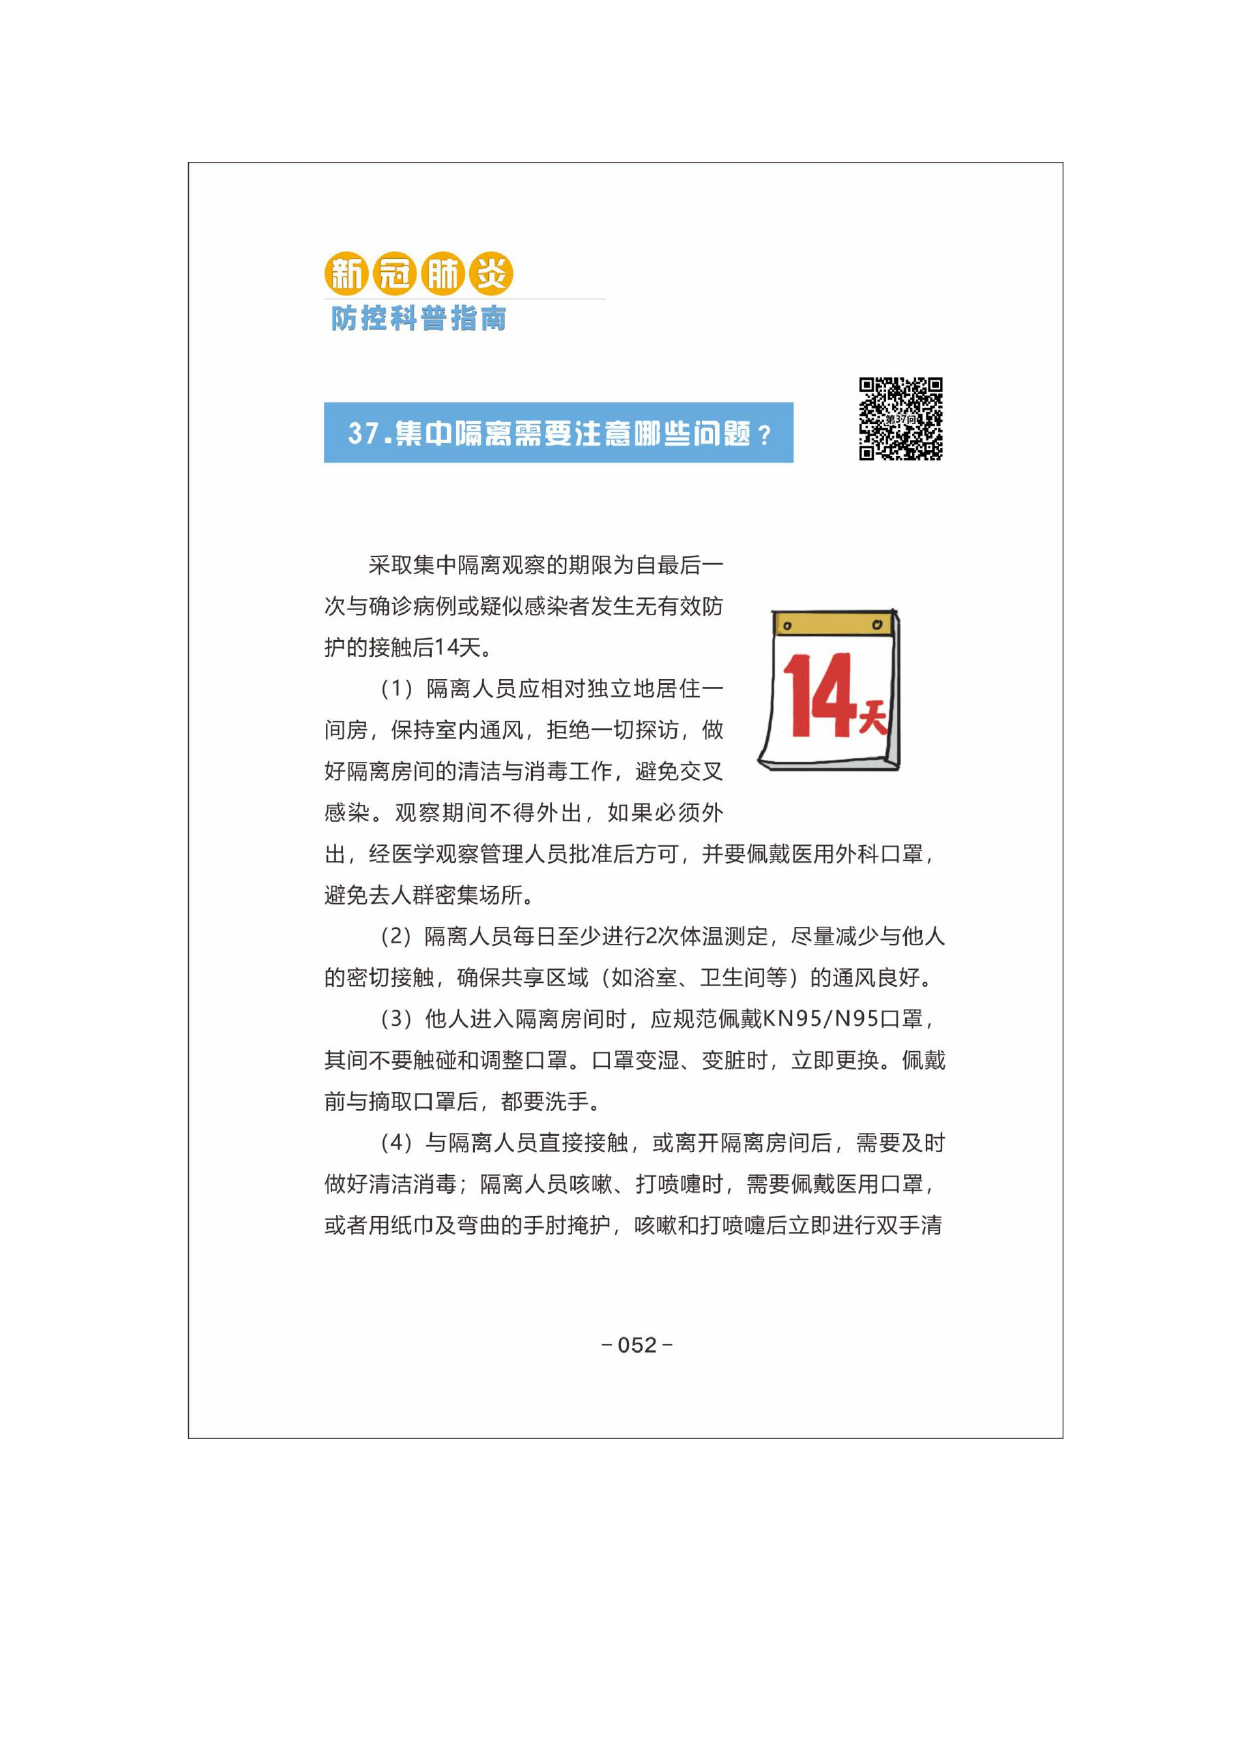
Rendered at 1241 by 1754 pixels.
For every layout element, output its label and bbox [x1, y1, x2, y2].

picture [187, 162, 1064, 1439]
